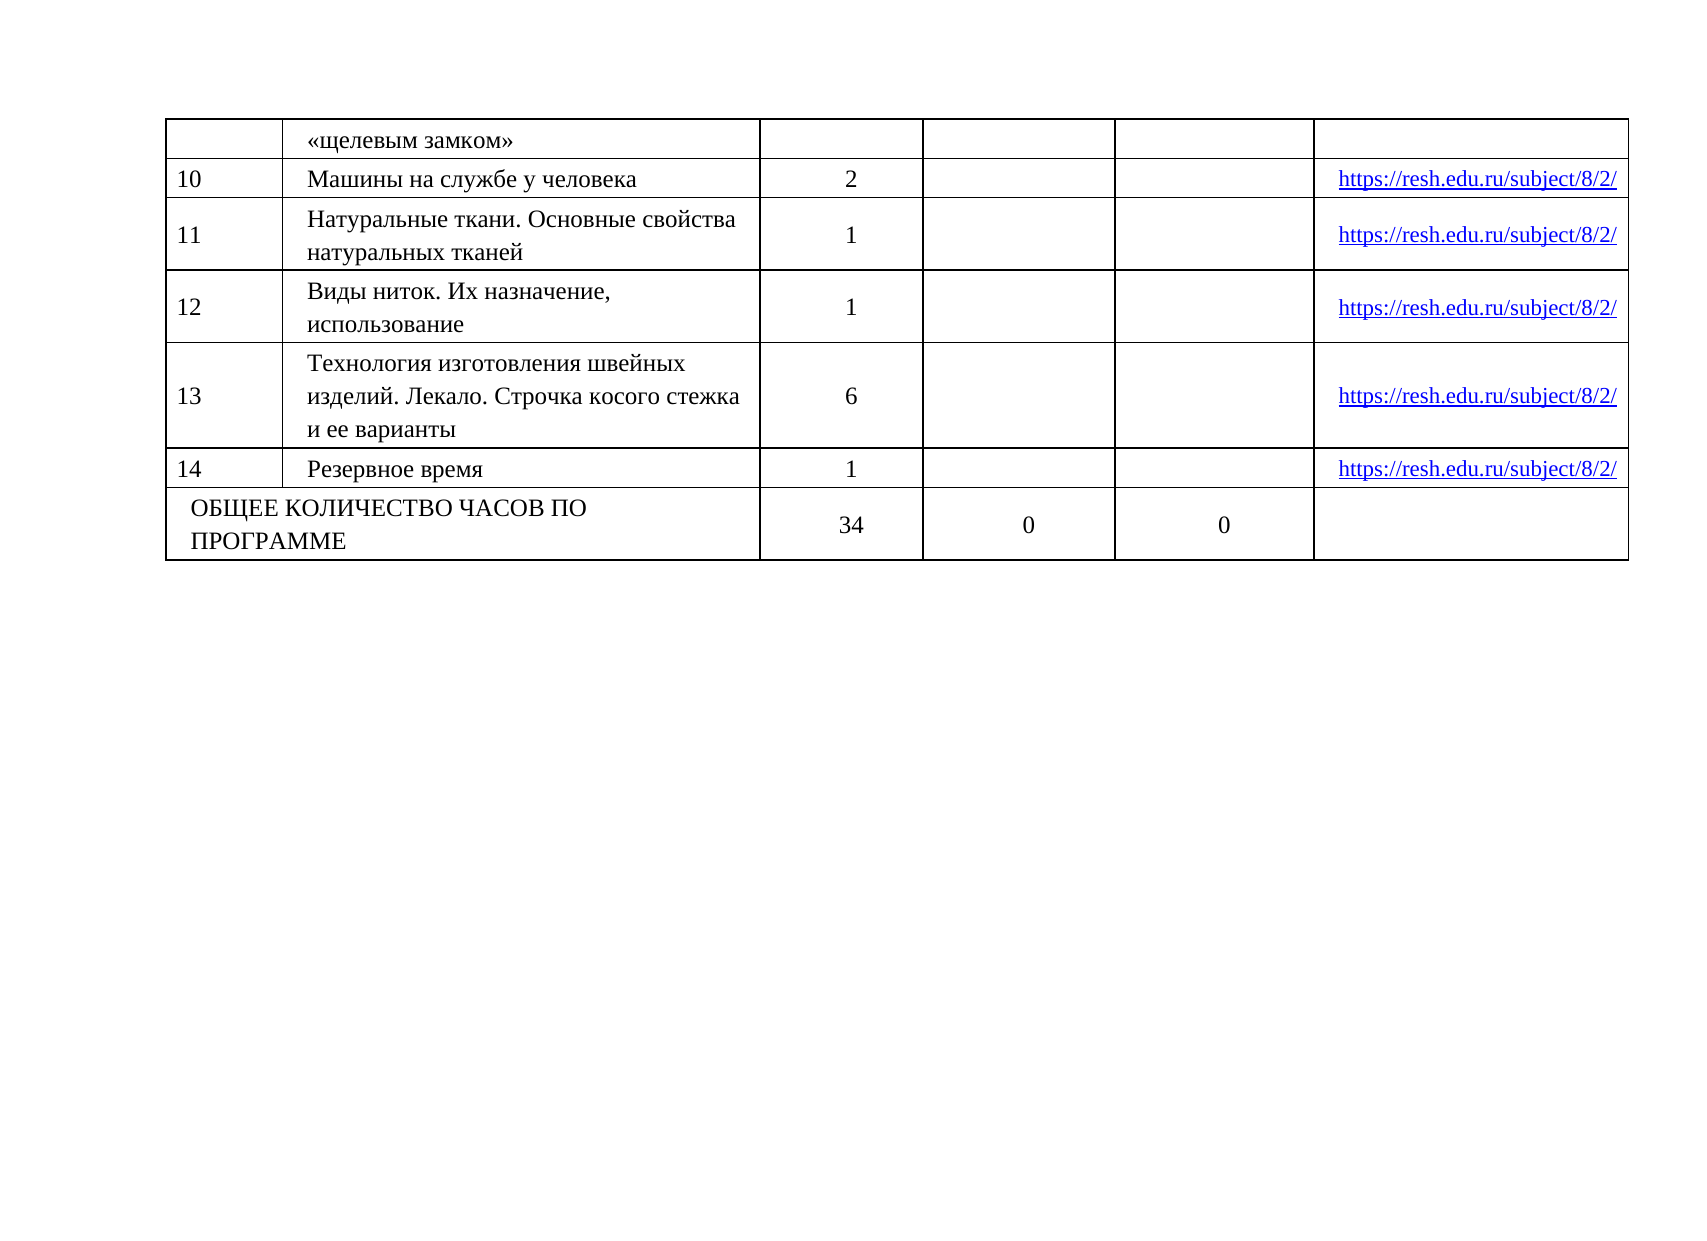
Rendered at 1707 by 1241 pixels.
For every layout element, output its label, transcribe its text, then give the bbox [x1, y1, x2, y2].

table_cell [924, 271, 1114, 342]
table_cell 34 [761, 488, 922, 559]
table_cell [924, 343, 1114, 447]
table_cell 1 [761, 449, 922, 486]
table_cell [283, 120, 759, 157]
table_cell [1315, 120, 1628, 157]
table_cell [924, 159, 1114, 197]
table_cell 13 [167, 343, 282, 447]
table_cell Натуральные ткани. Основные свойства натуральных тканей [283, 198, 759, 269]
table_cell Технология изготовления швейных изделий. Лекало. Строчка косого стежка и ее варианты [283, 343, 759, 447]
table_cell 12 [167, 271, 282, 342]
table_cell [1116, 449, 1313, 486]
table_cell 10 [167, 159, 282, 197]
table_cell 1 [761, 198, 922, 269]
table_cell Машины на службе у человека [283, 159, 759, 197]
table_cell 2 [761, 159, 922, 197]
table_cell [1116, 198, 1313, 269]
table_cell 0 [924, 488, 1114, 559]
table_cell Резервное время [283, 449, 759, 486]
table_cell 0 [1116, 488, 1313, 559]
table_cell [1116, 120, 1313, 157]
table_cell Виды ниток. Их назначение, использование [283, 271, 759, 342]
table_cell [924, 198, 1114, 269]
table_cell [1116, 271, 1313, 342]
table_cell 6 [761, 343, 922, 447]
table_cell [924, 449, 1114, 486]
table_cell 14 [167, 449, 282, 486]
table_cell 1 [761, 271, 922, 342]
table_cell 11 [167, 198, 282, 269]
table_cell [1315, 488, 1628, 559]
table_cell ОБЩЕЕ КОЛИЧЕСТВО ЧАСОВ ПО ПРОГРАММЕ [167, 488, 759, 559]
table_cell https://resh.edu.ru/subject/8/2/ [1315, 271, 1628, 342]
table_cell https://resh.edu.ru/subject/8/2/ [1315, 343, 1628, 447]
table_cell 5 [761, 120, 922, 157]
table_cell [1116, 343, 1313, 447]
table_cell [1116, 159, 1313, 197]
table_cell https://resh.edu.ru/subject/8/2/ [1315, 198, 1628, 269]
table_cell [924, 120, 1114, 157]
table_cell 9 [167, 120, 282, 157]
table_cell https://resh.edu.ru/subject/8/2/ [1315, 159, 1628, 197]
table_cell https://resh.edu.ru/subject/8/2/ [1315, 449, 1628, 486]
